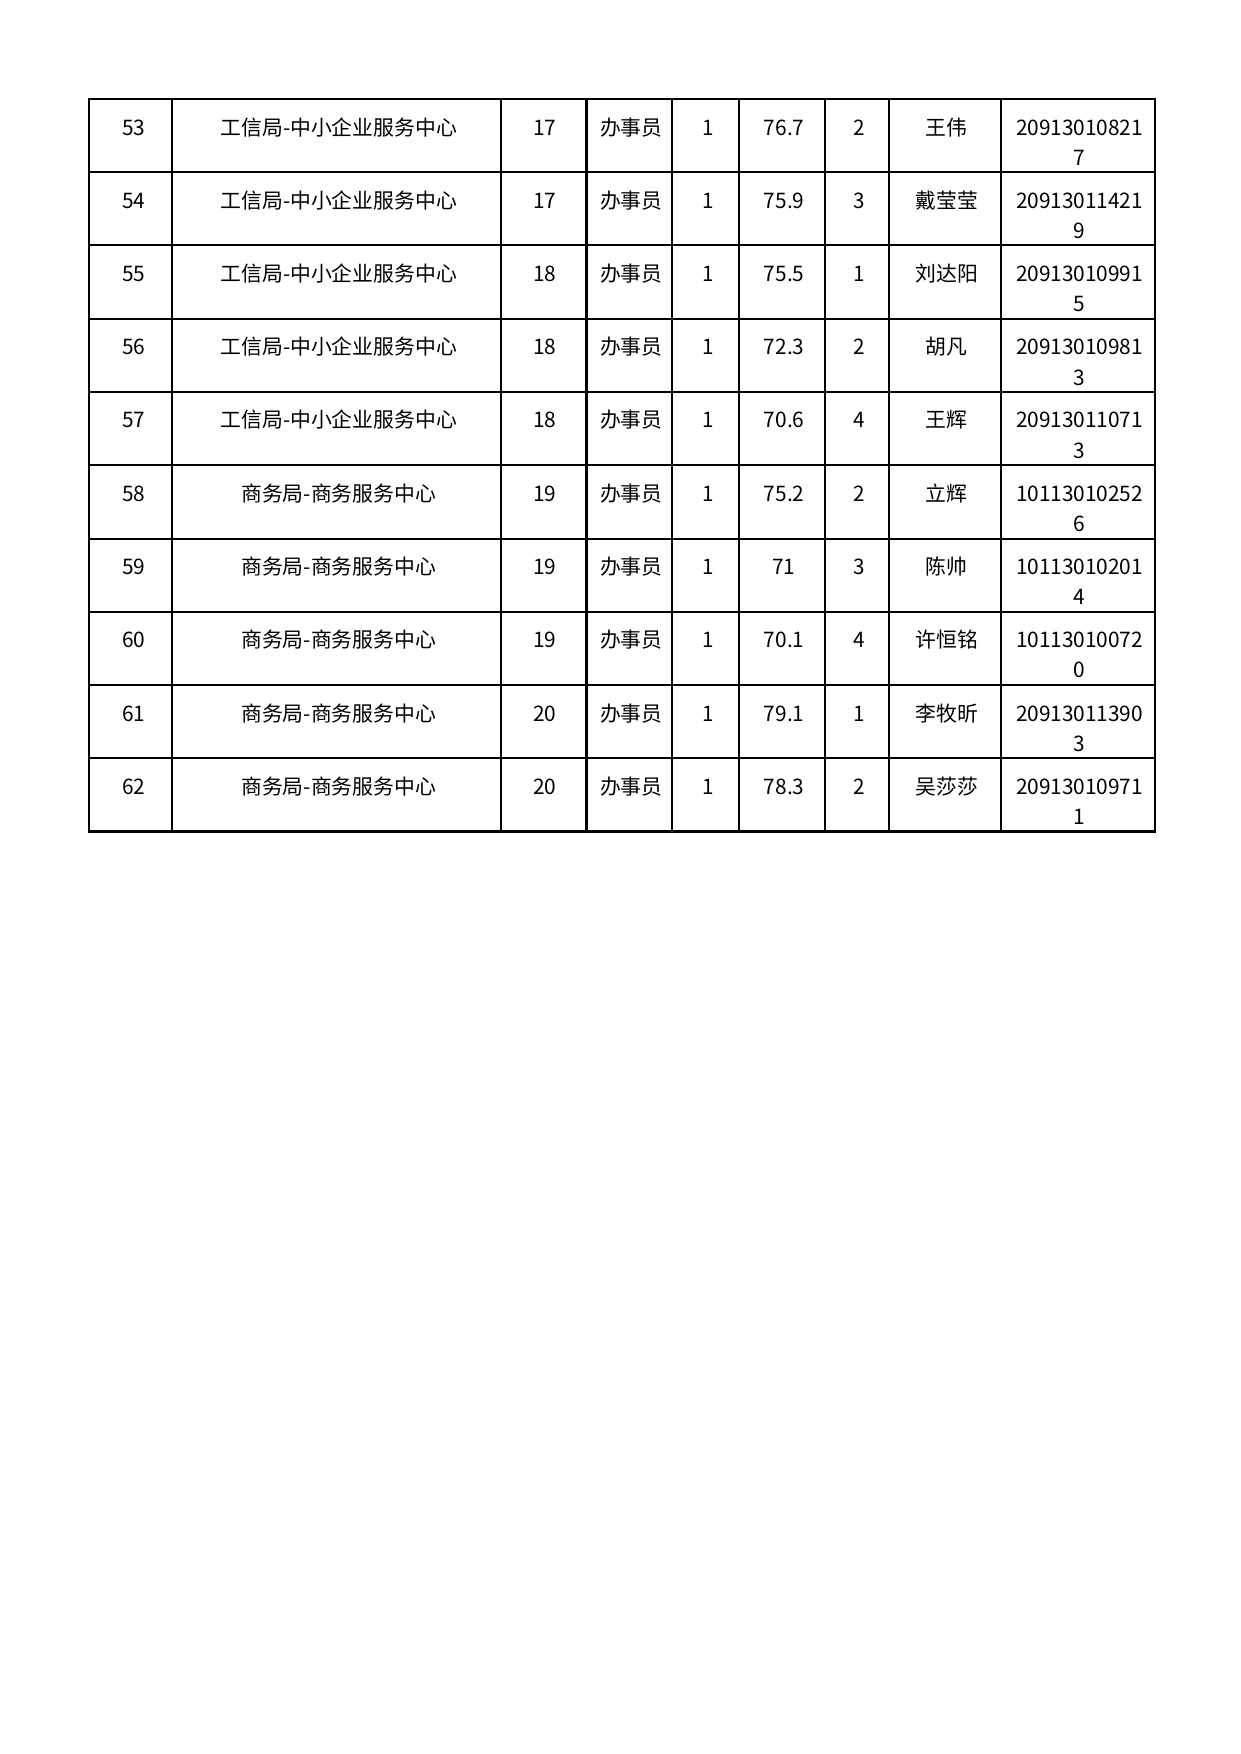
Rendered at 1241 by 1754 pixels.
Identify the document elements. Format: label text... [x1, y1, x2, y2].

table_cell 2 [826, 759, 888, 830]
table_cell 18 [502, 393, 585, 464]
table_cell 209130109915 [1002, 246, 1154, 318]
table_cell 19 [502, 540, 585, 611]
table_cell 工信局-中小企业服务中心 [173, 393, 500, 464]
table_cell 4 [826, 393, 888, 464]
table_cell 1 [673, 320, 738, 391]
table_cell 办事员 [588, 393, 671, 464]
table_cell 101130102526 [1002, 466, 1154, 537]
table_cell 18 [502, 320, 585, 391]
table_cell 许恒铭 [890, 613, 1000, 684]
table_cell 吴莎莎 [890, 759, 1000, 830]
table_cell 209130114219 [1002, 173, 1154, 244]
table_cell 陈帅 [890, 540, 1000, 611]
table_cell 1 [826, 686, 888, 757]
table_cell 王伟 [890, 100, 1000, 171]
table_cell 办事员 [588, 540, 671, 611]
table_cell 办事员 [588, 686, 671, 757]
table_cell 71 [740, 540, 824, 611]
table_cell 72.3 [740, 320, 824, 391]
table_cell 2 [826, 100, 888, 171]
table_cell 胡凡 [890, 320, 1000, 391]
table_cell 18 [502, 246, 585, 318]
table_cell 70.6 [740, 393, 824, 464]
table_cell 1 [826, 246, 888, 318]
table_cell 2 [826, 466, 888, 537]
table_cell 1 [673, 393, 738, 464]
table_cell 李牧昕 [890, 686, 1000, 757]
table_cell 办事员 [588, 173, 671, 244]
table_cell 办事员 [588, 246, 671, 318]
table_cell 工信局-中小企业服务中心 [173, 173, 500, 244]
table_cell 1 [673, 100, 738, 171]
table_cell 商务局-商务服务中心 [173, 540, 500, 611]
table_cell 61 [90, 686, 171, 757]
table_cell 3 [826, 173, 888, 244]
table_cell 78.3 [740, 759, 824, 830]
table_cell 59 [90, 540, 171, 611]
table_cell 75.2 [740, 466, 824, 537]
table_cell 1 [673, 686, 738, 757]
table_cell 209130110713 [1002, 393, 1154, 464]
table_cell 58 [90, 466, 171, 537]
table_cell 75.9 [740, 173, 824, 244]
table_cell 1 [673, 613, 738, 684]
table_cell 刘达阳 [890, 246, 1000, 318]
table_cell 3 [826, 540, 888, 611]
table_cell 戴莹莹 [890, 173, 1000, 244]
table_cell 17 [502, 100, 585, 171]
table_cell 办事员 [588, 759, 671, 830]
table_cell 1 [673, 466, 738, 537]
table_cell 20 [502, 686, 585, 757]
table_cell 70.1 [740, 613, 824, 684]
table_cell 60 [90, 613, 171, 684]
table_cell 工信局-中小企业服务中心 [173, 100, 500, 171]
table_cell 56 [90, 320, 171, 391]
table_cell 工信局-中小企业服务中心 [173, 320, 500, 391]
table_cell 立辉 [890, 466, 1000, 537]
table_cell 62 [90, 759, 171, 830]
table_cell 101130102014 [1002, 540, 1154, 611]
table_cell 19 [502, 613, 585, 684]
table_cell 办事员 [588, 466, 671, 537]
table_cell 79.1 [740, 686, 824, 757]
table_cell 1 [673, 759, 738, 830]
table_cell 商务局-商务服务中心 [173, 686, 500, 757]
table_cell 19 [502, 466, 585, 537]
table_cell 20 [502, 759, 585, 830]
table_cell 4 [826, 613, 888, 684]
table_cell 办事员 [588, 613, 671, 684]
table_cell 55 [90, 246, 171, 318]
table_cell 2 [826, 320, 888, 391]
table_cell 工信局-中小企业服务中心 [173, 246, 500, 318]
table_cell 商务局-商务服务中心 [173, 613, 500, 684]
table_cell 53 [90, 100, 171, 171]
table_cell 商务局-商务服务中心 [173, 759, 500, 830]
table_cell 75.5 [740, 246, 824, 318]
table_cell 商务局-商务服务中心 [173, 466, 500, 537]
table_cell 76.7 [740, 100, 824, 171]
table_cell 17 [502, 173, 585, 244]
table_cell 54 [90, 173, 171, 244]
table_cell 209130109813 [1002, 320, 1154, 391]
table_cell 209130113903 [1002, 686, 1154, 757]
table_cell 办事员 [588, 100, 671, 171]
table_cell 209130108217 [1002, 100, 1154, 171]
table_cell 209130109711 [1002, 759, 1154, 830]
table_cell 57 [90, 393, 171, 464]
table_cell 1 [673, 173, 738, 244]
table_cell 1 [673, 246, 738, 318]
table_cell 王辉 [890, 393, 1000, 464]
table_cell 办事员 [588, 320, 671, 391]
table_cell 101130100720 [1002, 613, 1154, 684]
table_cell 1 [673, 540, 738, 611]
